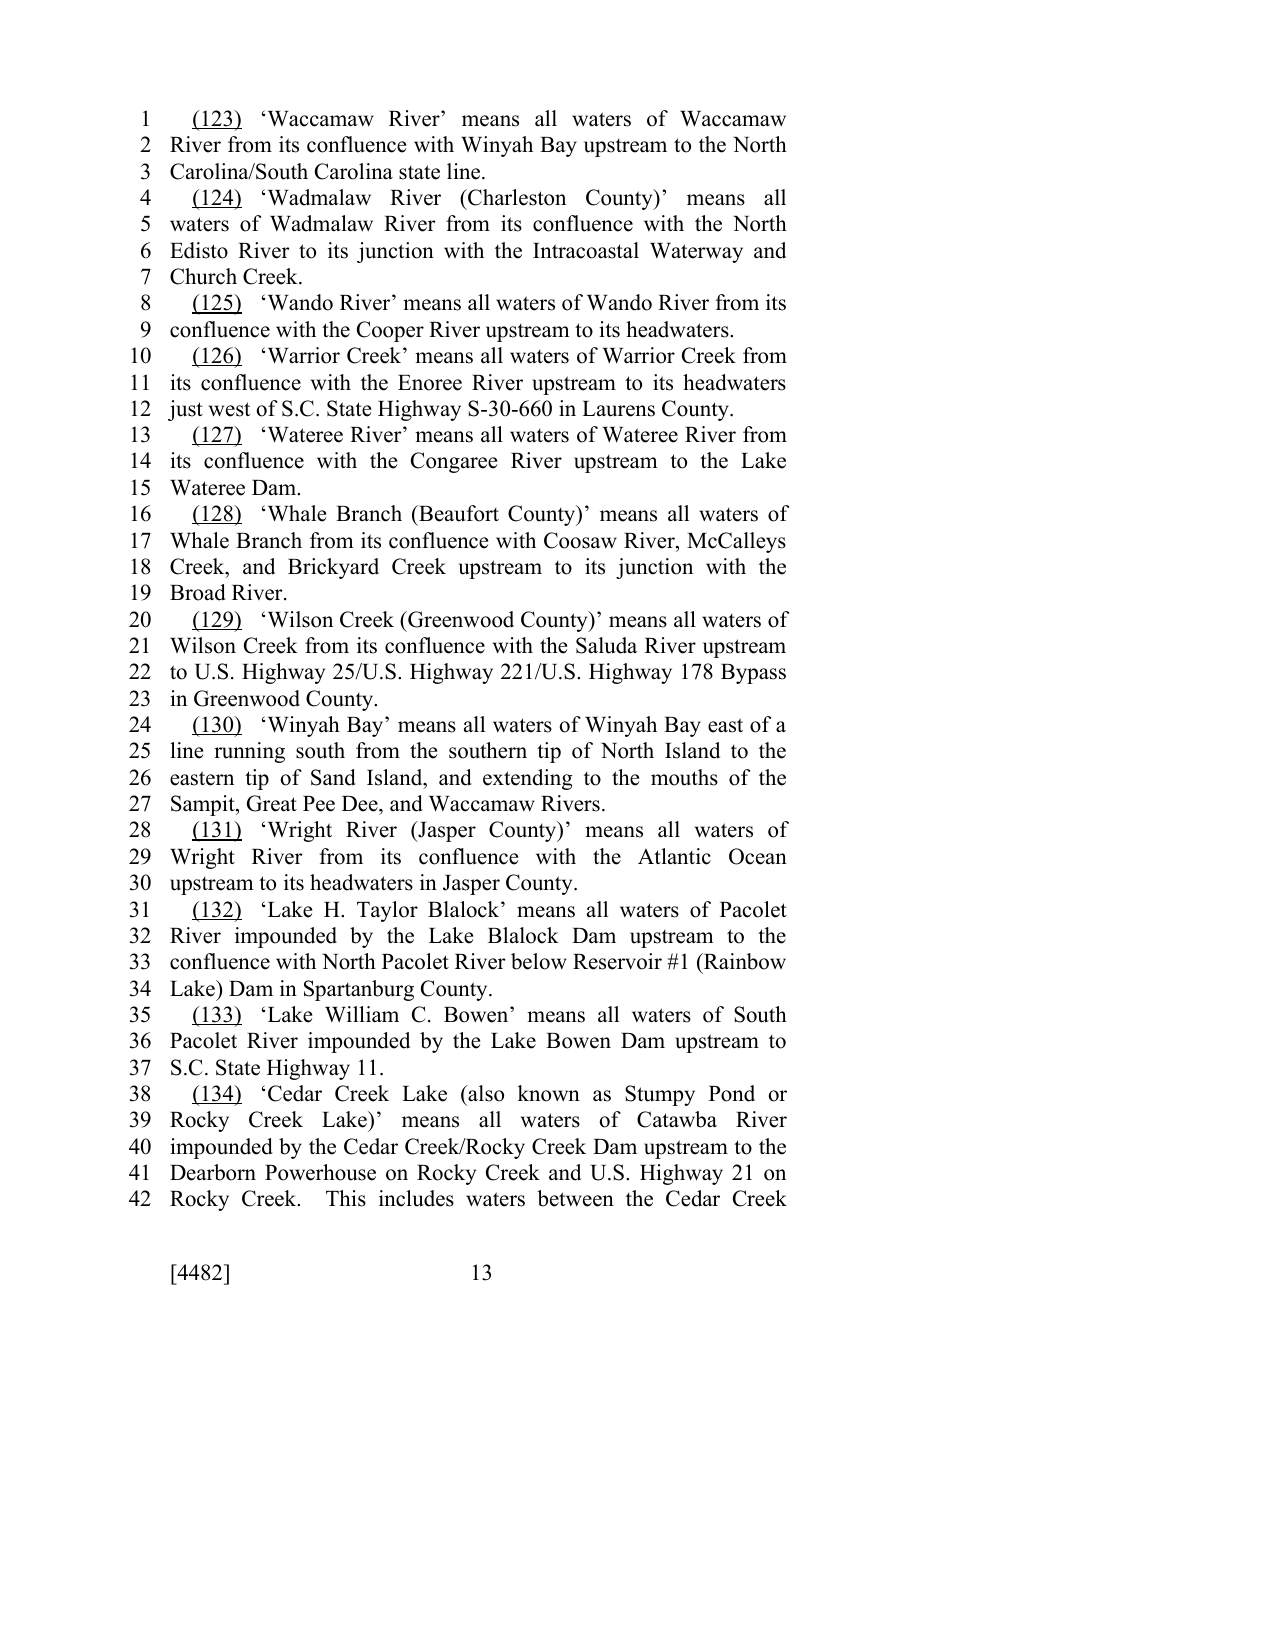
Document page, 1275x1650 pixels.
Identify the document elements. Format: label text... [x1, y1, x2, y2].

text (129) ‘Wilson Creek (Greenwood County)’ means all waters of Wilson Creek from its confluence with the Saluda River upstream to U.S. Highway 25/U.S. Highway 221/U.S. Highway 178 Bypass in Greenwood County. [169, 606, 787, 711]
text (127) ‘Wateree River’ means all waters of Wateree River from its confluence with the Congaree River upstream to the Lake Wateree Dam. [169, 421, 787, 500]
text (130) ‘Winyah Bay’ means all waters of Winyah Bay east of a line running south from the southern tip of North Island to the eastern tip of Sand Island, and extending to the mouths of the Sampit, Great Pee Dee, and Waccamaw Rivers. [169, 711, 787, 817]
text (124) ‘Wadmalaw River (Charleston County)’ means all waters of Wadmalaw River from its confluence with the North Edisto River to its junction with the Intracoastal Waterway and Church Creek. [169, 184, 787, 289]
text (133) ‘Lake William C. Bowen’ means all waters of South Pacolet River impounded by the Lake Bowen Dam upstream to S.C. State Highway 11. [169, 1001, 787, 1080]
text (132) ‘Lake H. Taylor Blalock’ means all waters of Pacolet River impounded by the Lake Blalock Dam upstream to the confluence with North Pacolet River below Reservoir #1 (Rainbow Lake) Dam in Spartanburg County. [169, 896, 787, 1001]
text (125) ‘Wando River’ means all waters of Wando River from its confluence with the Cooper River upstream to its headwaters. [169, 289, 787, 342]
text (128) ‘Whale Branch (Beaufort County)’ means all waters of Whale Branch from its confluence with Coosaw River, McCalleys Creek, and Brickyard Creek upstream to its junction with the Broad River. [169, 500, 787, 606]
text (123) ‘Waccamaw River’ means all waters of Waccamaw River from its confluence with Winyah Bay upstream to the North Carolina/South Carolina state line. [169, 105, 787, 184]
text (126) ‘Warrior Creek’ means all waters of Warrior Creek from its confluence with the Enoree River upstream to its headwaters just west of S.C. State Highway S-30-660 in Laurens County. [169, 342, 787, 421]
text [169, 1080, 787, 1212]
text (131) ‘Wright River (Jasper County)’ means all waters of Wright River from its confluence with the Atlantic Ocean upstream to its headwaters in Jasper County. [169, 817, 787, 896]
